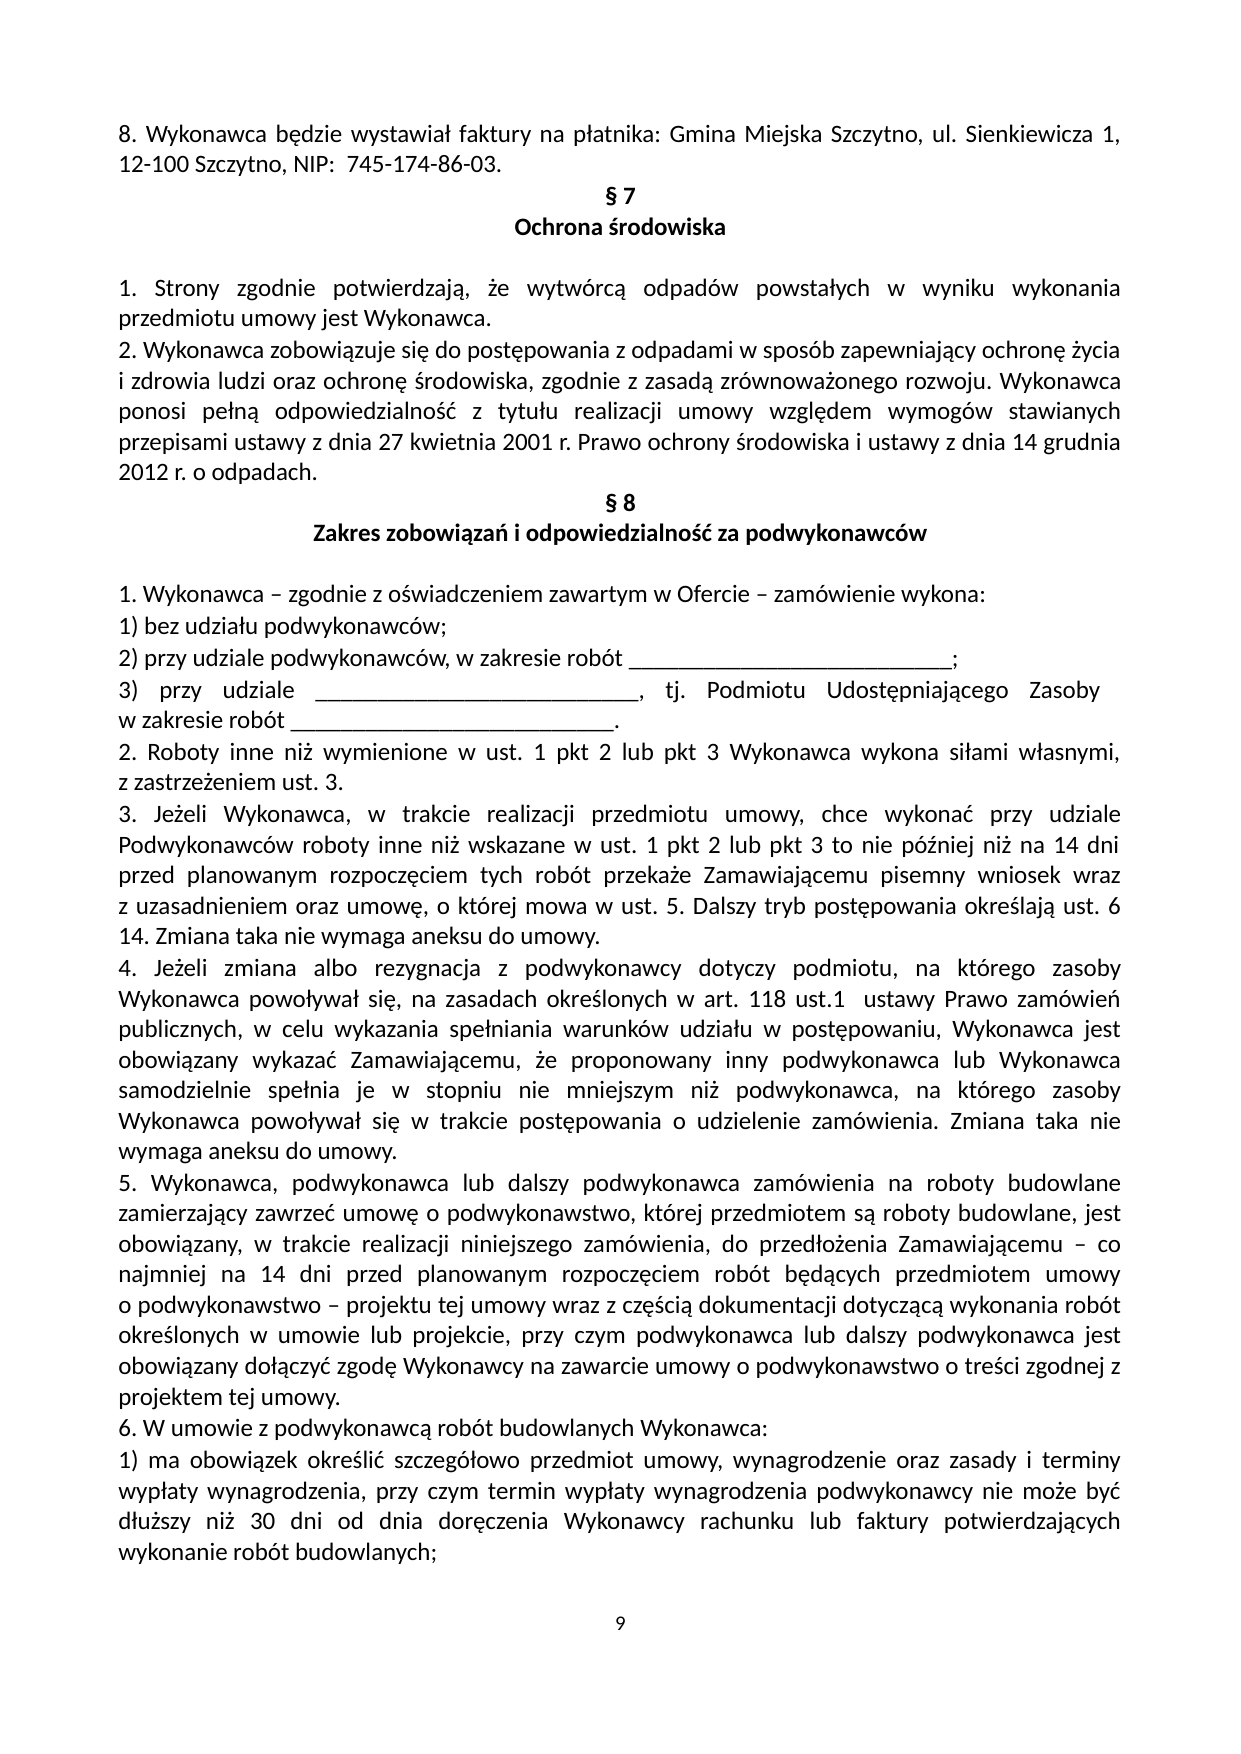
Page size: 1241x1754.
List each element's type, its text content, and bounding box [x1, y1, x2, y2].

text § 8 [118, 487, 1122, 517]
text 1) bez udziału podwykonawców; [118, 610, 1122, 641]
text Zakres zobowiązań i odpowiedzialność za podwykonawców [118, 517, 1122, 548]
text 5. Wykonawca, podwykonawca lub dalszy podwykonawca zamówienia na roboty budowlane zamierzający zawrzeć umowę o podwykonawstwo, której przedmiotem są roboty budowlane, jest obowiązany, w trakcie realizacji niniejszego zamówienia, do przedłożenia Zamawiającemu – co najmniej na 14 dni przed planowanym rozpoczęciem robót będących przedmiotem umowy o podwykonawstwo – projektu tej umowy wraz z częścią dokumentacji dotyczącą wykonania robót określonych w umowie lub projekcie, przy czym podwykonawca lub dalszy podwykonawca jest obowiązany dołączyć zgodę Wykonawcy na zawarcie umowy o podwykonawstwo o treści zgodnej z projektem tej umowy. [118, 1167, 1122, 1411]
text Ochrona środowiska [118, 211, 1122, 241]
text 2. Wykonawca zobowiązuje się do postępowania z odpadami w sposób zapewniający ochronę życia i zdrowia ludzi oraz ochronę środowiska, zgodnie z zasadą zrównoważonego rozwoju. Wykonawca ponosi pełną odpowiedzialność z tytułu realizacji umowy względem wymogów stawianych przepisami ustawy z dnia 27 kwietnia 2001 r. Prawo ochrony środowiska i ustawy z dnia 14 grudnia 2012 r. o odpadach. [118, 334, 1122, 487]
text 4. Jeżeli zmiana albo rezygnacja z podwykonawcy dotyczy podmiotu, na którego zasoby Wykonawca powoływał się, na zasadach określonych w art. 118 ust.1 ustawy Prawo zamówień publicznych, w celu wykazania spełniania warunków udziału w postępowaniu, Wykonawca jest obowiązany wykazać Zamawiającemu, że proponowany inny podwykonawca lub Wykonawca samodzielnie spełnia je w stopniu nie mniejszym niż podwykonawca, na którego zasoby Wykonawca powoływał się w trakcie postępowania o udzielenie zamówienia. Zmiana taka nie wymaga aneksu do umowy. [118, 952, 1122, 1166]
text 8. Wykonawca będzie wystawiał faktury na płatnika: Gmina Miejska Szczytno, ul. Sienkiewicza 1, 12-100 Szczytno, NIP: 745-174-86-03. [118, 118, 1122, 179]
text § 7 [118, 180, 1122, 211]
text 3) przy udziale __________________________, tj. Podmiotu Udostępniającego Zasoby w zakresie robót __________________________. [118, 674, 1122, 735]
text 1. Strony zgodnie potwierdzają, że wytwórcą odpadów powstałych w wyniku wykonania przedmiotu umowy jest Wykonawca. [118, 272, 1122, 333]
text 1) ma obowiązek określić szczegółowo przedmiot umowy, wynagrodzenie oraz zasady i terminy wypłaty wynagrodzenia, przy czym termin wypłaty wynagrodzenia podwykonawcy nie może być dłuższy niż 30 dni od dnia doręczenia Wykonawcy rachunku lub faktury potwierdzających wykonanie robót budowlanych; [118, 1444, 1122, 1566]
text 1. Wykonawca – zgodnie z oświadczeniem zawartym w Ofercie – zamówienie wykona: [118, 578, 1122, 609]
text 2) przy udziale podwykonawców, w zakresie robót __________________________; [118, 642, 1122, 672]
text 6. W umowie z podwykonawcą robót budowlanych Wykonawca: [118, 1412, 1122, 1443]
text 2. Roboty inne niż wymienione w ust. 1 pkt 2 lub pkt 3 Wykonawca wykona siłami własnymi, z zastrzeżeniem ust. 3. [118, 736, 1122, 797]
text 3. Jeżeli Wykonawca, w trakcie realizacji przedmiotu umowy, chce wykonać przy udziale Podwykonawców roboty inne niż wskazane w ust. 1 pkt 2 lub pkt 3 to nie później niż na 14 dni przed planowanym rozpoczęciem tych robót przekaże Zamawiającemu pisemny wniosek wraz z uzasadnieniem oraz umowę, o której mowa w ust. 5. Dalszy tryb postępowania określają ust. 6 14. Zmiana taka nie wymaga aneksu do umowy. [118, 798, 1122, 951]
